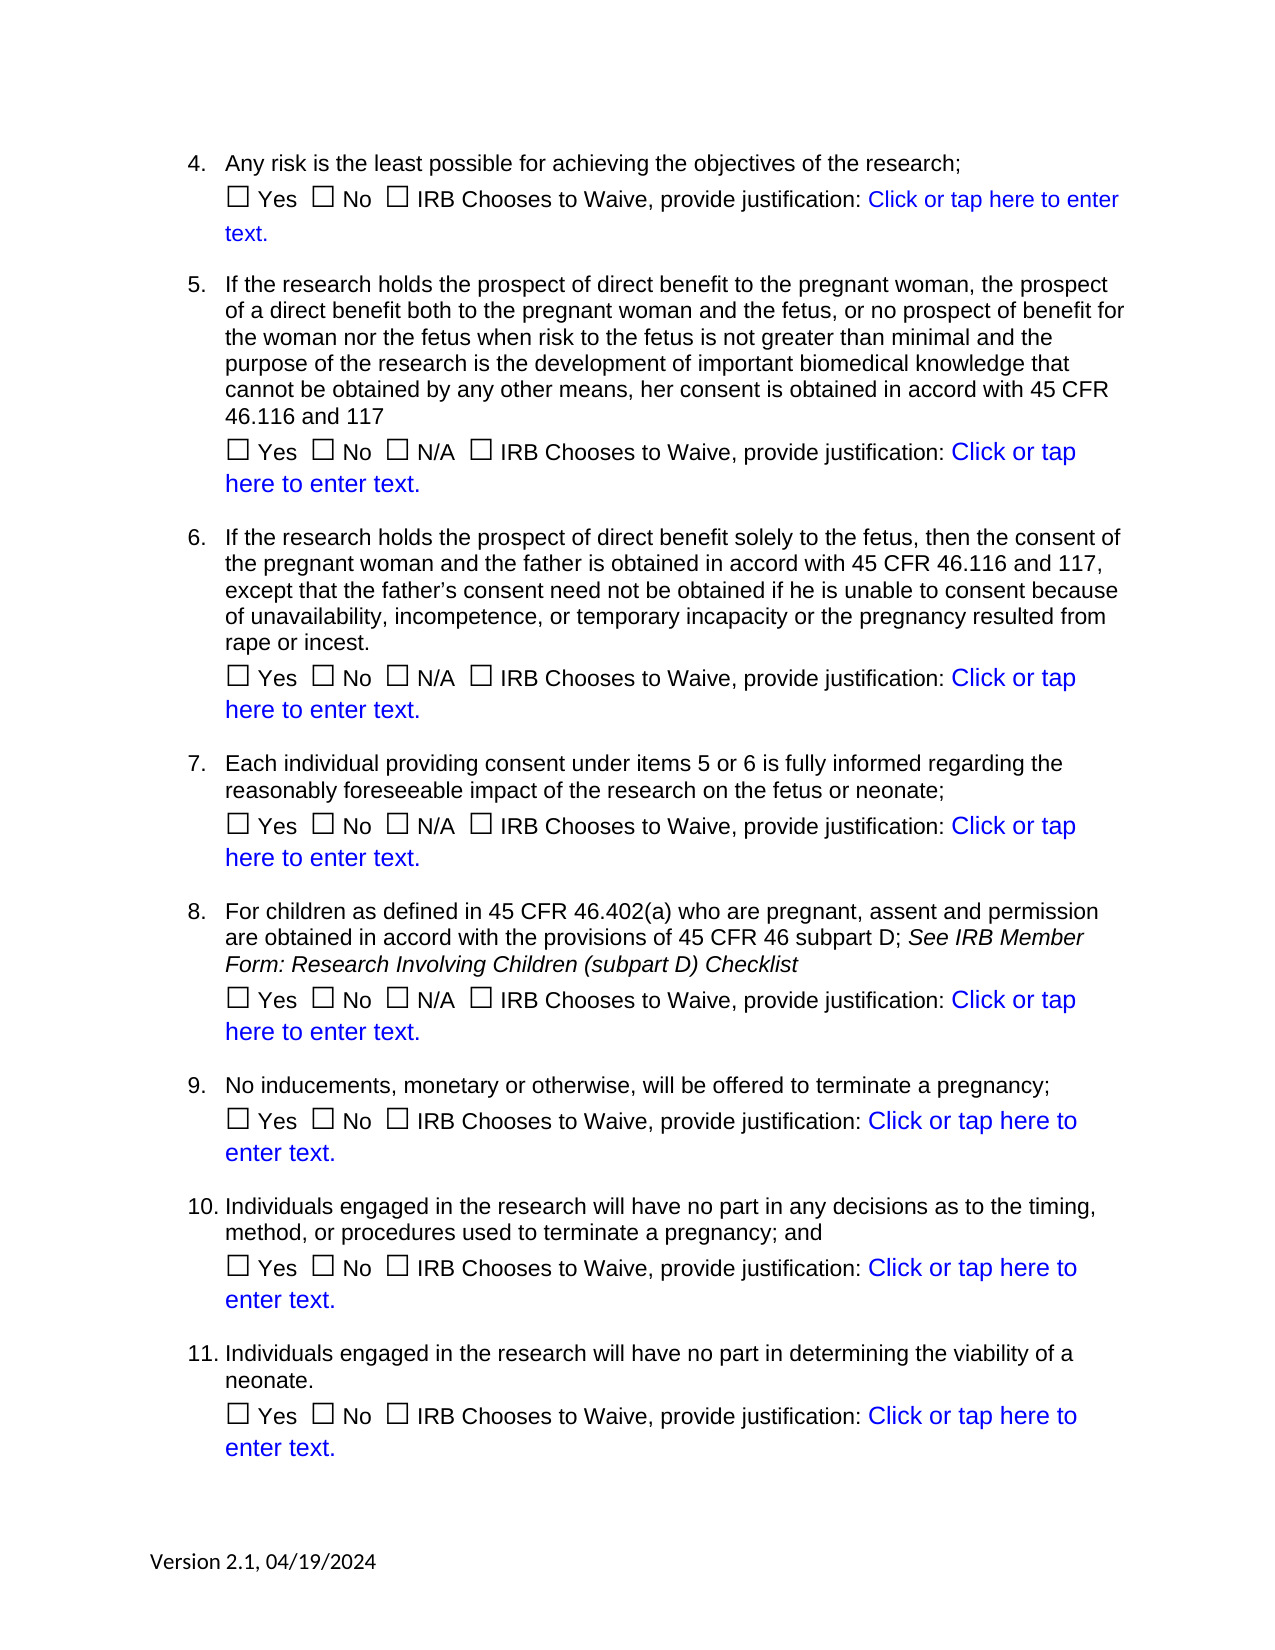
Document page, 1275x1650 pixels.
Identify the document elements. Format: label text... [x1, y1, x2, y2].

list Yes No IRB Chooses to Waive, provide justification: [225, 1393, 1125, 1462]
list Yes No N/A IRB Chooses to Waive, provide justification: [225, 656, 1125, 724]
list If the research holds the prospect of direct benefit to the pregnant woman, the prospect of a direct benefit both to the pregnant woman and the fetus, or no prospect of benefit for the woman nor the fetus when risk to the fetus is not greater than minimal and the purpose of the research is the development of important biomedical knowledge that cannot be obtained by any other means, her consent is obtained in accord with 45 CFR 46.116 and 117 [187, 271, 1125, 429]
list If the research holds the prospect of direct benefit solely to the fetus, then the consent of the pregnant woman and the father is obtained in accord with 45 CFR 46.116 and 117, except that the father’s consent need not be obtained if he is unable to consent because of unavailability, incompetence, or temporary incapacity or the pregnancy resulted from rape or incest. [187, 524, 1125, 656]
list Any risk is the least possible for achieving the objectives of the research; [187, 150, 1125, 176]
list Yes No IRB Chooses to Waive, provide justification: [225, 1246, 1125, 1314]
list Individuals engaged in the research will have no part in any decisions as to the timing, method, or procedures used to terminate a pregnancy; and [187, 1193, 1125, 1246]
list Yes No IRB Chooses to Waive, provide justification: [225, 1098, 1125, 1167]
list No inducements, monetary or otherwise, will be offered to terminate a pregnancy; [187, 1072, 1125, 1098]
list For children as defined in 45 CFR 46.402(a) who are pregnant, assent and permission are obtained in accord with the provisions of 45 CFR 46 subpart D; See IRB Member Form: Research Involving Children (subpart D) Checklist [187, 898, 1125, 977]
list Yes No N/A IRB Chooses to Waive, provide justification: [225, 977, 1125, 1045]
list Yes No N/A IRB Chooses to Waive, provide justification: [225, 803, 1125, 872]
list Individuals engaged in the research will have no part in determining the viability of a neonate. [187, 1340, 1125, 1393]
list Yes No N/A IRB Chooses to Waive, provide justification: [225, 429, 1125, 497]
text Yes No IRB Chooses to Waive, provide justification: [225, 176, 1125, 246]
list Each individual providing consent under items 5 or 6 is fully informed regarding the reasonably foreseeable impact of the research on the fetus or neonate; [187, 750, 1125, 803]
